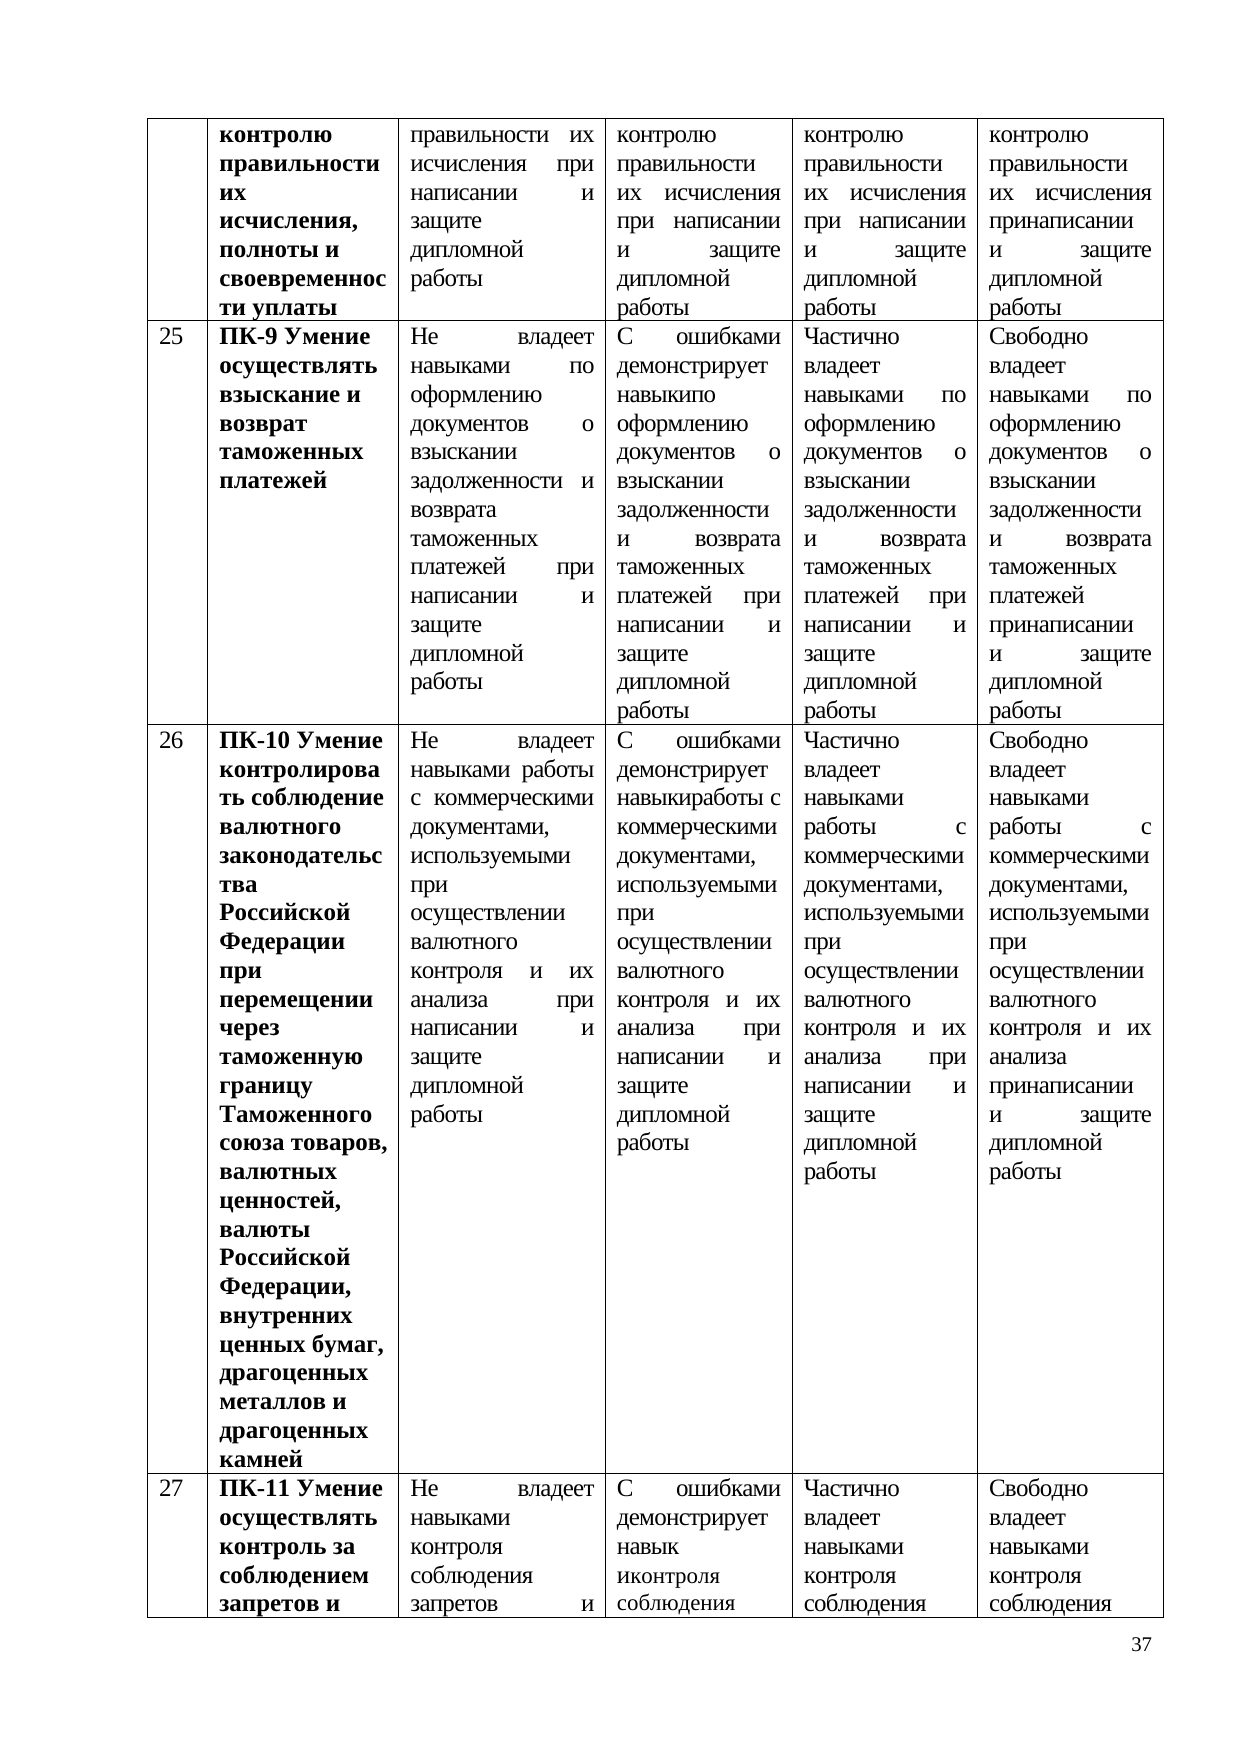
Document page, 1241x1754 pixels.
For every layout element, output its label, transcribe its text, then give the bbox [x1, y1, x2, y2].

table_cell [793, 119, 977, 320]
table_cell 27 [148, 1474, 207, 1617]
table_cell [978, 1474, 1163, 1617]
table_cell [793, 1474, 977, 1617]
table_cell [399, 1474, 605, 1617]
table_cell 26 [148, 725, 207, 1472]
table_cell Частично владеет навыками по оформлению документов о взыскании задолженности и возврата таможенных платежей при написании и защите дипломной работы [793, 321, 977, 724]
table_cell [208, 119, 398, 320]
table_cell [208, 1474, 398, 1617]
table_cell С ошибками демонстрирует навыкипо оформлению документов о взыскании задолженности и возврата таможенных платежей при написании и защите дипломной работы [606, 321, 792, 724]
table_cell Частично владеет навыками работы с коммерческими документами, используемыми при осуществлении валютного контроля и их анализа при написании и защите дипломной работы [793, 725, 977, 1472]
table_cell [399, 119, 605, 320]
table_cell Свободно владеет навыками работы с коммерческими документами, используемыми при осуществлении валютного контроля и их анализа принаписании и защите дипломной работы [978, 725, 1163, 1472]
table_cell 24 [148, 119, 207, 320]
table_cell ПК-9 Умение осуществлять взыскание и возврат таможенных платежей [208, 321, 398, 724]
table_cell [978, 119, 1163, 320]
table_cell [606, 119, 792, 320]
table_cell С ошибками демонстрирует навыкиработы с коммерческими документами, используемыми при осуществлении валютного контроля и их анализа при написании и защите дипломной работы [606, 725, 792, 1472]
table_cell ПК-10 Умение контролировать соблюдение валютного законодательства Российской Федерации при перемещении через таможенную границу Таможенного союза товаров, валютных ценностей, валюты Российской Федерации, внутренних ценных бумаг, драгоценных металлов и драгоценных камней [208, 725, 398, 1472]
table_cell Не владеет навыками по оформлению документов о взыскании задолженности и возврата таможенных платежей при написании и защите дипломной работы [399, 321, 605, 724]
table_cell 25 [148, 321, 207, 724]
table_cell Свободно владеет навыками по оформлению документов о взыскании задолженности и возврата таможенных платежей принаписании и защите дипломной работы [978, 321, 1163, 724]
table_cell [606, 1474, 792, 1617]
table_cell Не владеет навыками работы с коммерческими документами, используемыми при осуществлении валютного контроля и их анализа при написании и защите дипломной работы [399, 725, 605, 1472]
